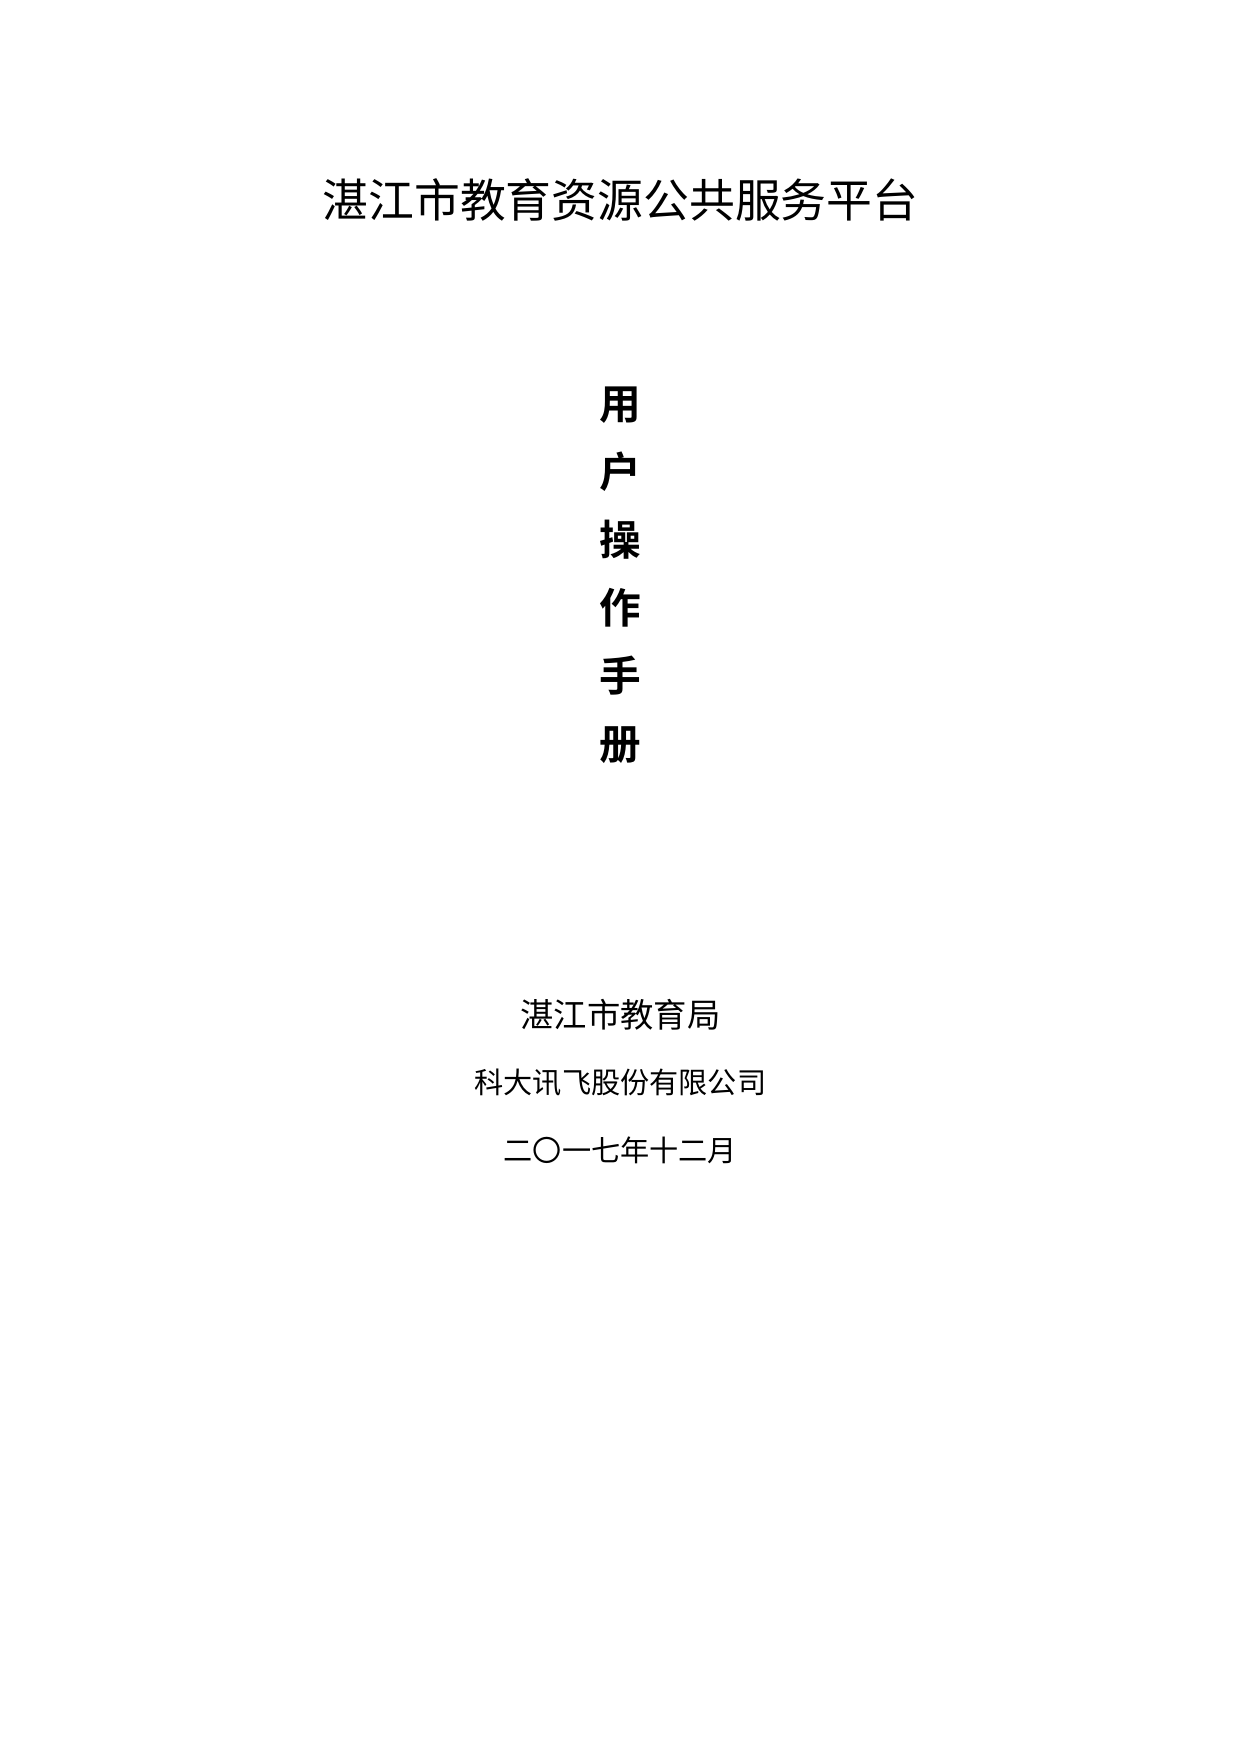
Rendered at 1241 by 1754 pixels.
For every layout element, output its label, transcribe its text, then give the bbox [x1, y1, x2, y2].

text 湛江市教育资源公共服务平台 [187, 164, 1053, 232]
text 科大讯飞股份有限公司 [187, 1047, 1053, 1115]
text 手 [187, 639, 1053, 707]
text 用 [187, 368, 1053, 436]
text 操 [187, 503, 1053, 571]
text 二〇一七年十二月 [187, 1115, 1053, 1183]
text 户 [187, 436, 1053, 503]
text 湛江市教育局 [187, 979, 1053, 1047]
text 册 [187, 707, 1053, 775]
text 作 [187, 571, 1053, 639]
